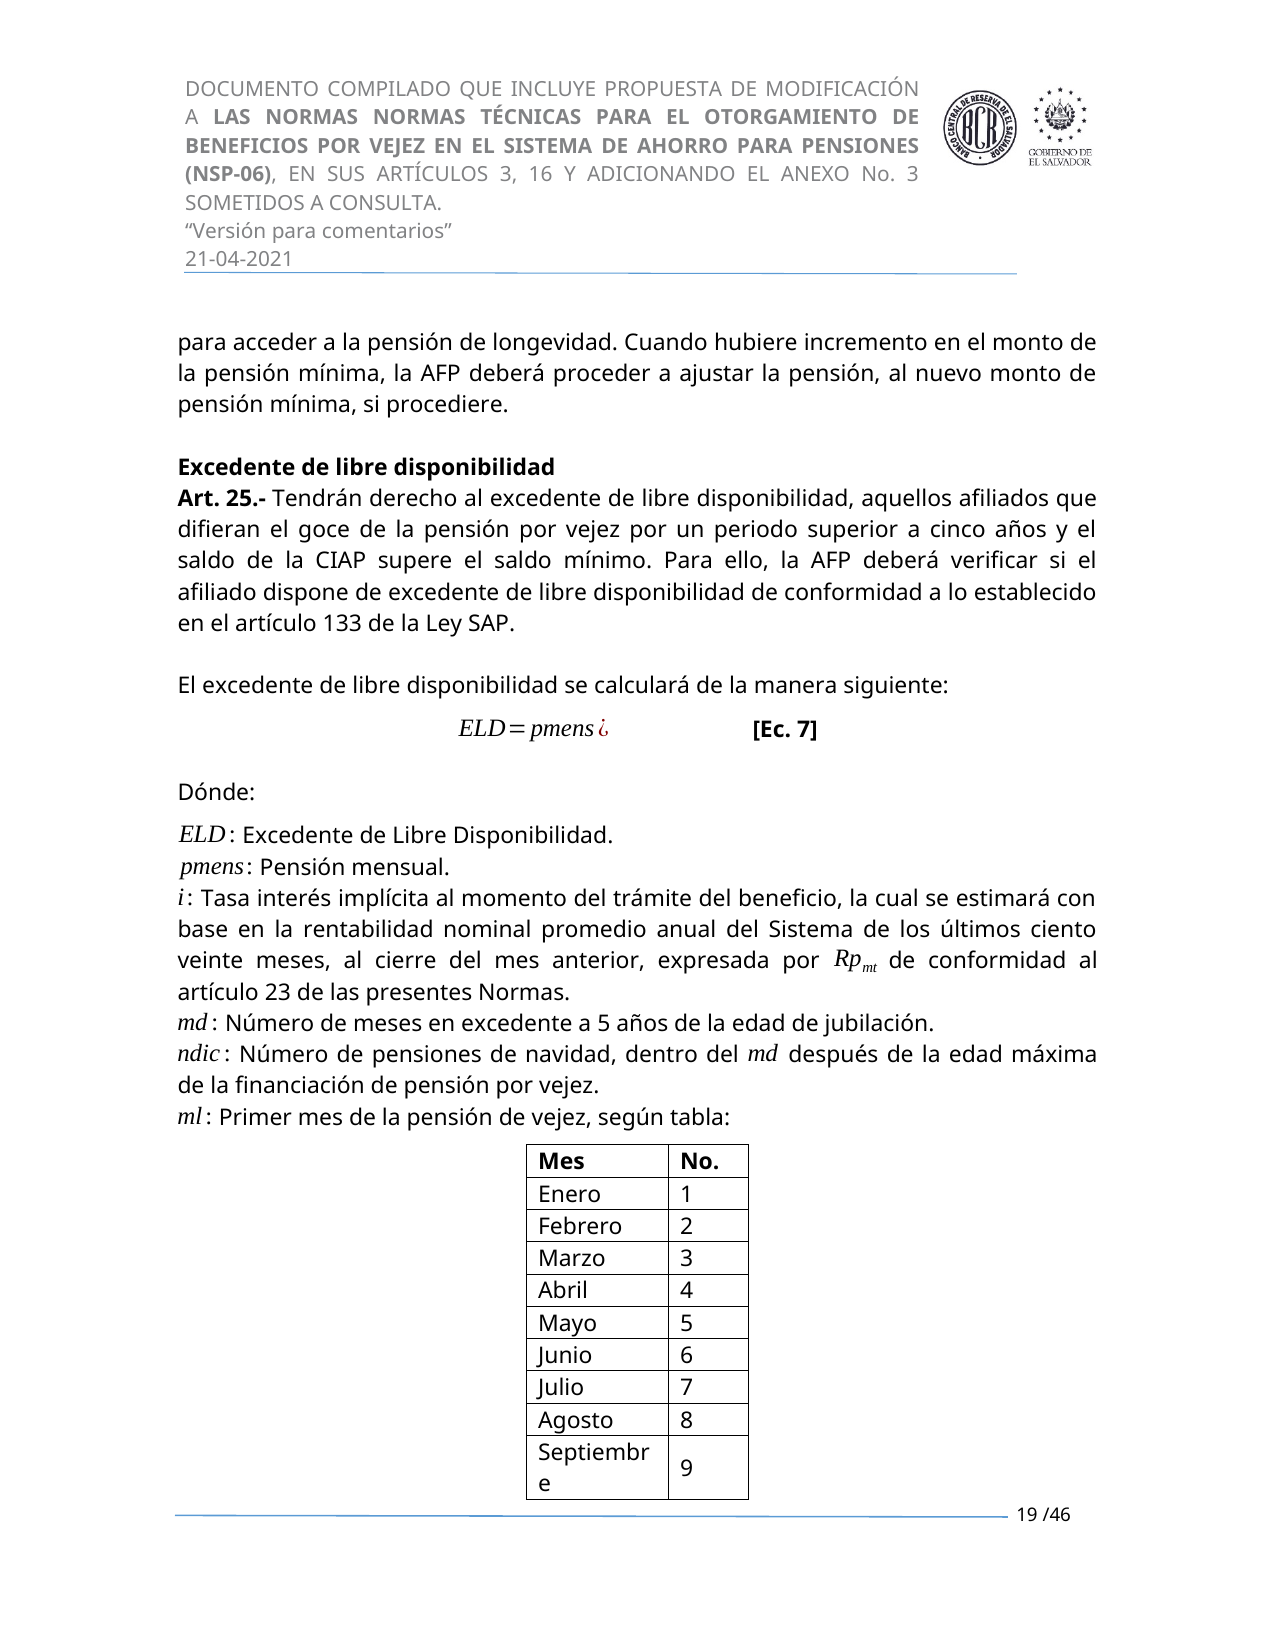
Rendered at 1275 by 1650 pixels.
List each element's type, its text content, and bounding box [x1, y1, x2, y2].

table_header Mes [527, 1145, 668, 1177]
table_cell Mayo [527, 1307, 668, 1338]
table_header No. [669, 1145, 748, 1177]
table_cell 1 [669, 1178, 748, 1209]
table_cell 4 [669, 1275, 748, 1306]
table_cell Febrero [527, 1210, 668, 1241]
text El excedente de libre disponibilidad se calculará de la manera siguiente: [177, 669, 1098, 700]
table_cell 2 [669, 1210, 748, 1241]
table_cell 8 [669, 1404, 748, 1435]
text Pensión mensual. [177, 850, 1098, 882]
list Tasa interés implícita al momento del trámite del beneficio, la cual se estimará con base en la rentabilidad nominal promedio anual del Sistema de los últimos ciento veinte meses, al cierre del mes anterior, expresada por de conformidad al artículo 23 de las presentes Normas. [177, 882, 1098, 1007]
list Tendrán derecho al excedente de libre disponibilidad, aquellos afiliados que difieran el goce de la pensión por vejez por un periodo superior a cinco años y el saldo de la CIAP supere el saldo mínimo. Para ello, la AFP deberá verificar si el afiliado dispone de excedente de libre disponibilidad de conformidad a lo establecido en el artículo 133 de la Ley SAP. [177, 482, 1098, 638]
picture [937, 73, 1094, 177]
table_cell 3 [669, 1242, 748, 1273]
table_cell Agosto [527, 1404, 668, 1435]
table_cell 7 [669, 1371, 748, 1403]
list [Ec. 7] [177, 713, 1098, 744]
list Excedente de Libre Disponibilidad. [177, 819, 1098, 850]
table_cell 9 [669, 1436, 748, 1498]
table_cell Enero [527, 1178, 668, 1209]
table_cell Septiembre [527, 1436, 668, 1498]
table_cell Junio [527, 1339, 668, 1370]
table_cell 5 [669, 1307, 748, 1338]
list Dónde: [177, 775, 1098, 807]
table_cell Abril [527, 1275, 668, 1306]
table_cell Marzo [527, 1242, 668, 1273]
text Primer mes de la pensión de vejez, según tabla: [177, 1101, 1098, 1132]
text Número de meses en excedente a 5 años de la edad de jubilación. [177, 1007, 1098, 1038]
text Excedente de libre disponibilidad [177, 450, 1098, 482]
text Número de pensiones de navidad, dentro del después de la edad máxima de la financiación de pensión por vejez. [177, 1038, 1098, 1101]
table_cell 6 [669, 1339, 748, 1370]
table_cell Julio [527, 1371, 668, 1403]
